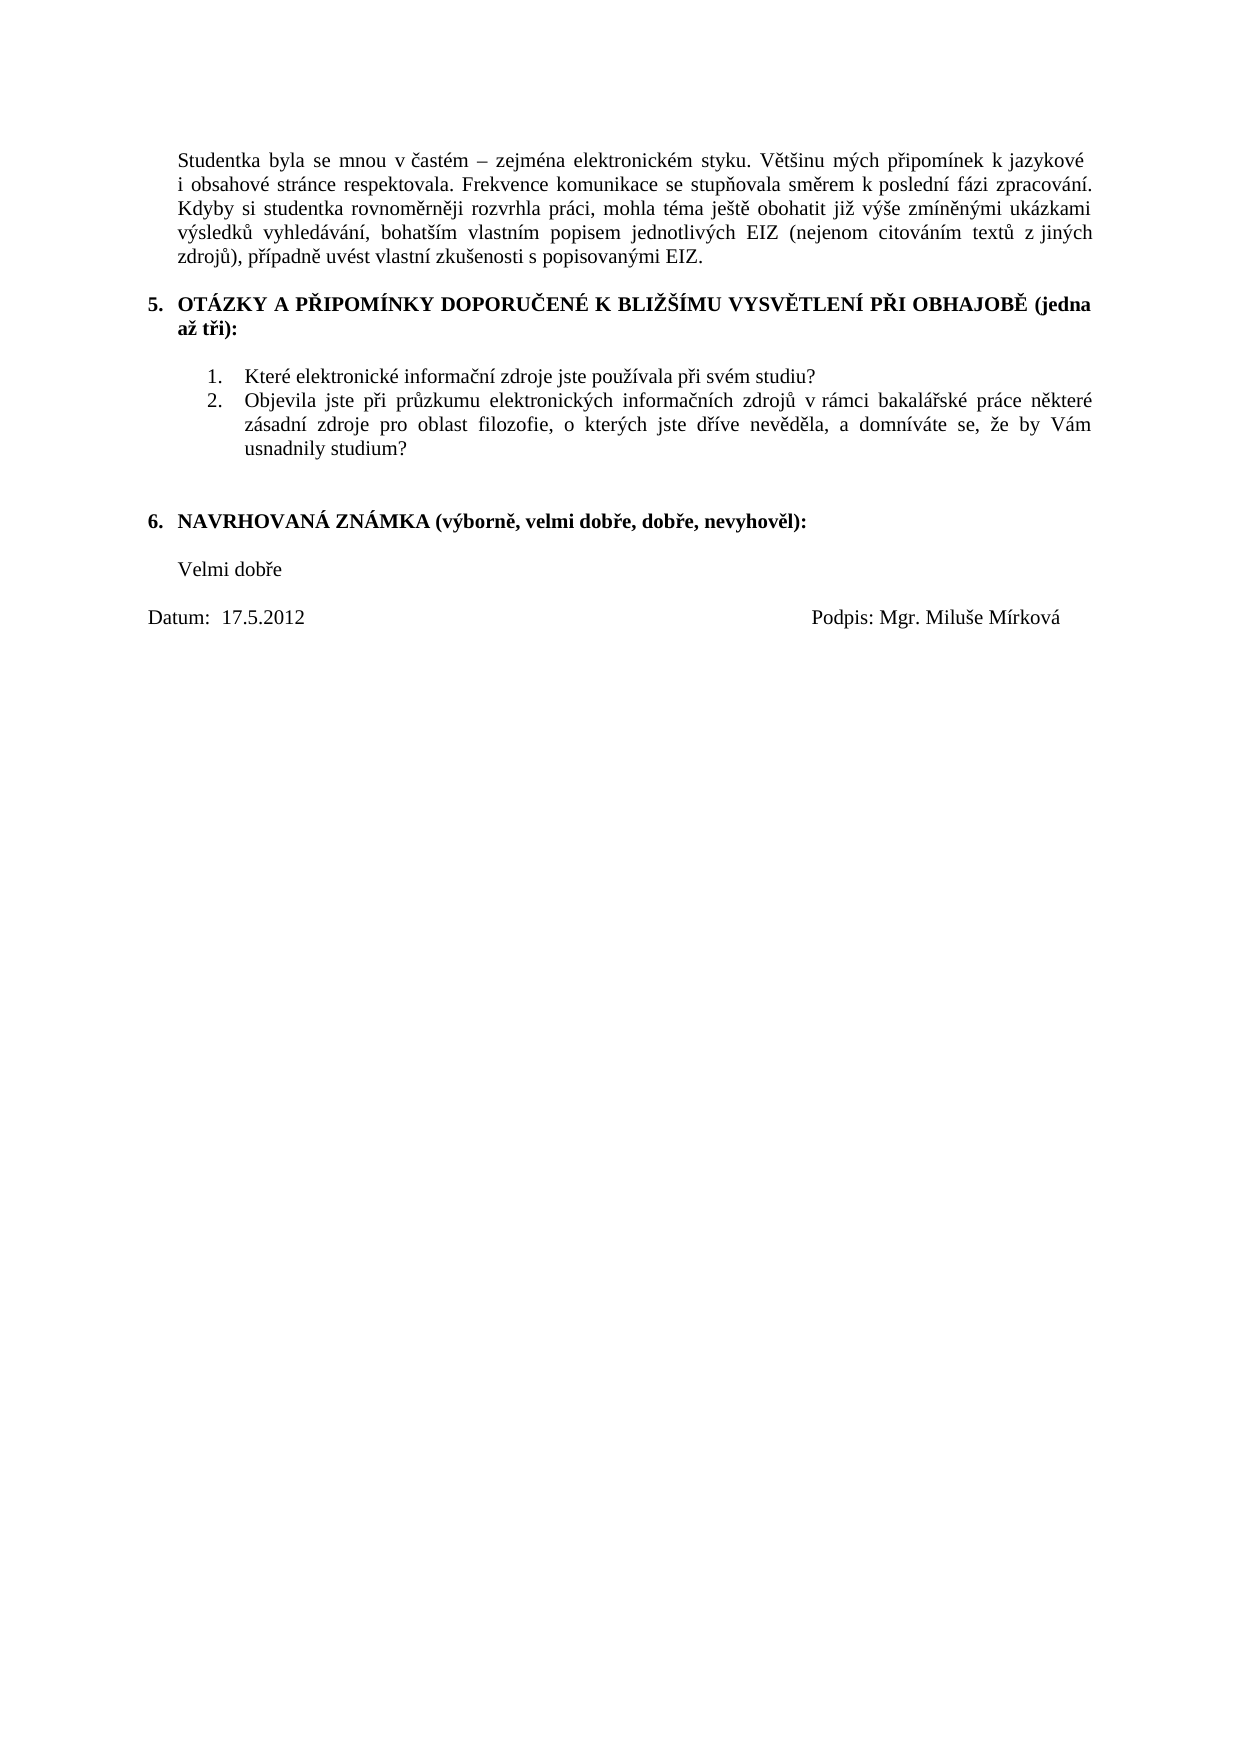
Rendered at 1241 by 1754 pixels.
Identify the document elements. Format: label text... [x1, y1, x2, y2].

list Které elektronické informační zdroje jste používala při svém studiu? [207, 364, 1093, 388]
text Studentka byla se mnou v častém – zejména elektronickém styku. Většinu mých připomínek k jazykové i obsahové stránce respektovala. Frekvence komunikace se stupňovala směrem k poslední fázi zpracování. Kdyby si studentka rovnoměrněji rozvrhla práci, mohla téma ještě obohatit již výše zmíněnými ukázkami výsledků vyhledávání, bohatším vlastním popisem jednotlivých EIZ (nejenom citováním textů z jiných zdrojů), případně uvést vlastní zkušenosti s popisovanými EIZ. [177, 148, 1093, 268]
text Velmi dobře [148, 557, 1093, 581]
text 6. NAVRHOVANÁ ZNÁMKA (výborně, velmi dobře, dobře, nevyhověl): [148, 508, 1093, 533]
list Objevila jste při průzkumu elektronických informačních zdrojů v rámci bakalářské práce některé zásadní zdroje pro oblast filozofie, o kterých jste dříve nevěděla, a domníváte se, že by Vám usnadnily studium? [207, 388, 1093, 460]
text Datum: 17.5.2012 Podpis: Mgr. Miluše Mírková [148, 605, 1093, 629]
text 5. OTÁZKY A PŘIPOMÍNKY DOPORUČENÉ K BLIŽŠÍMU VYSVĚTLENÍ PŘI OBHAJOBĚ (jedna až tři): [148, 292, 1093, 340]
